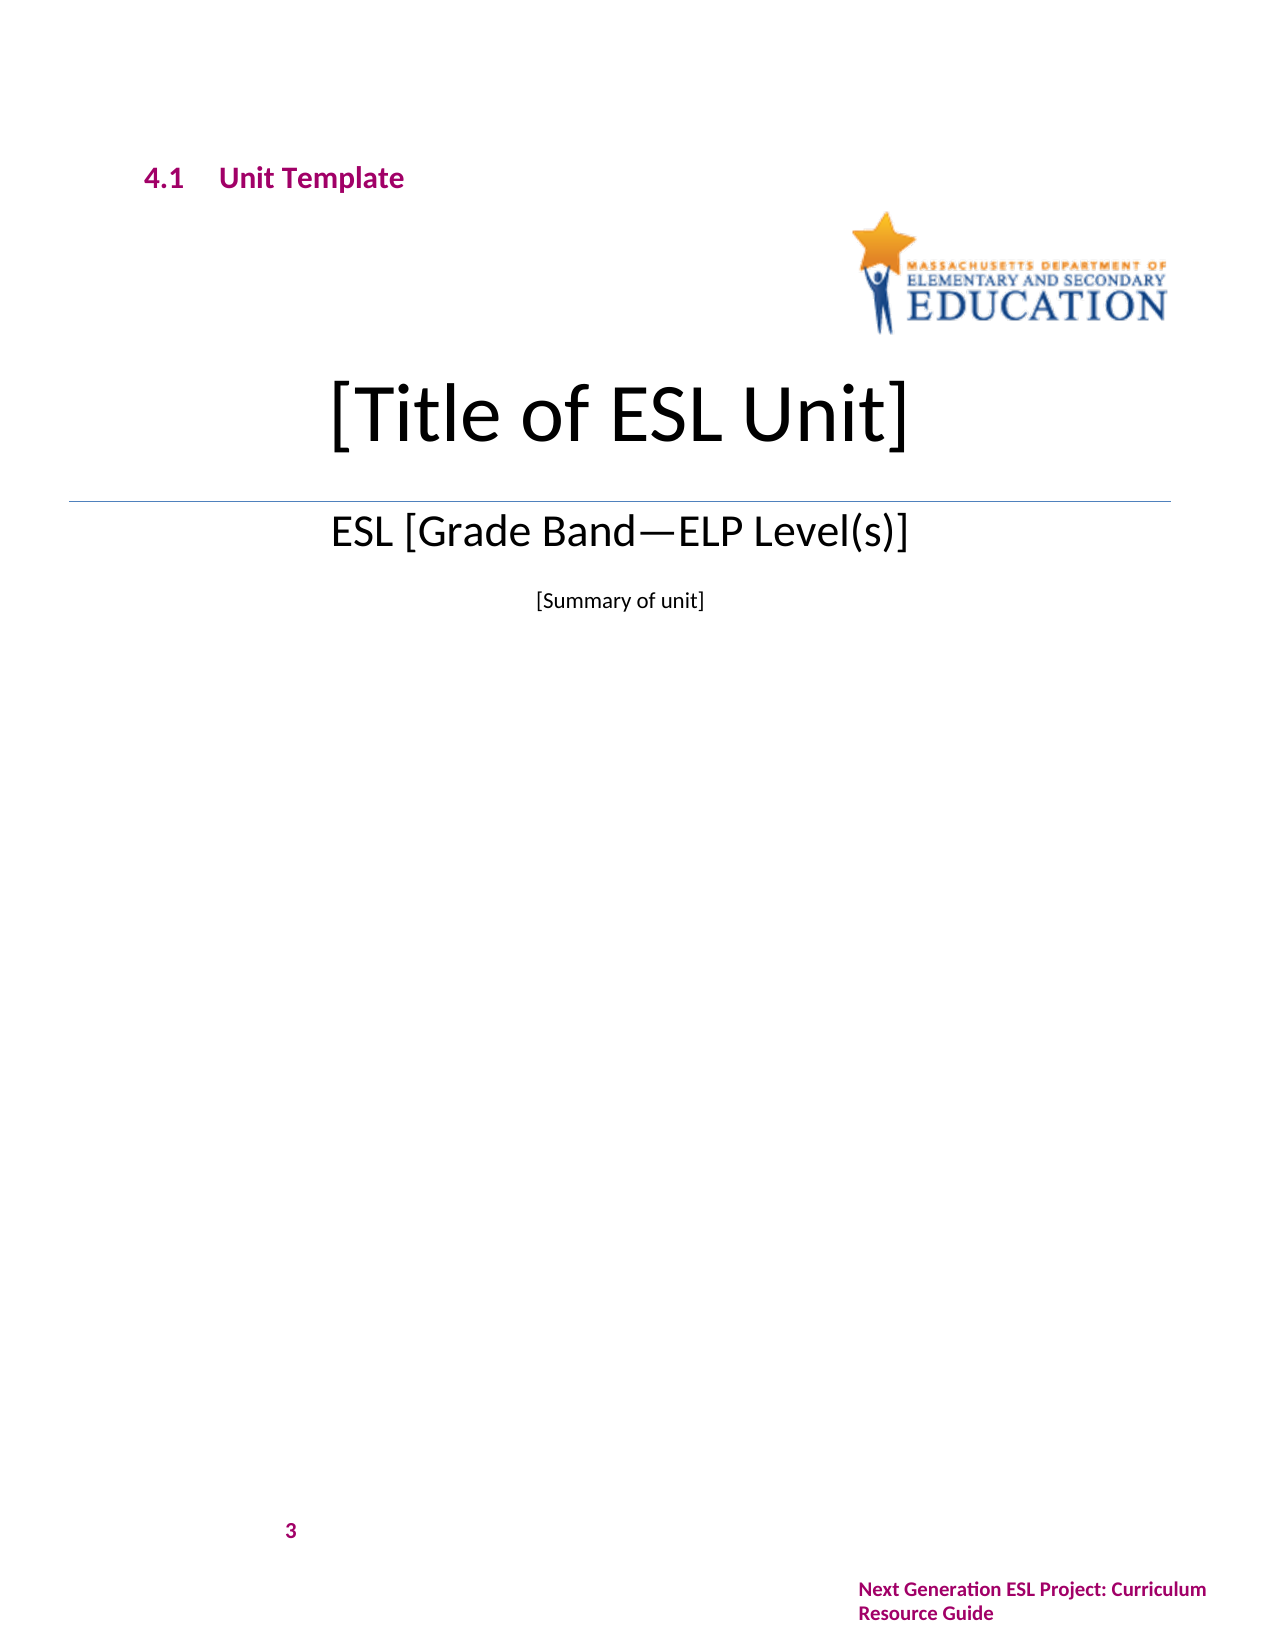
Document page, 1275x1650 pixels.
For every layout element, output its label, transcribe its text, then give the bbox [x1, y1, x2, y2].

table_header [Title of ESL Unit] [69, 351, 1171, 501]
table_cell [Summary of unit] [69, 587, 1171, 643]
subtitle 4.1 Unit Template [144, 158, 1026, 196]
table_cell ESL [Grade Band—ELP Level(s)] [69, 502, 1171, 587]
picture [850, 192, 1173, 351]
